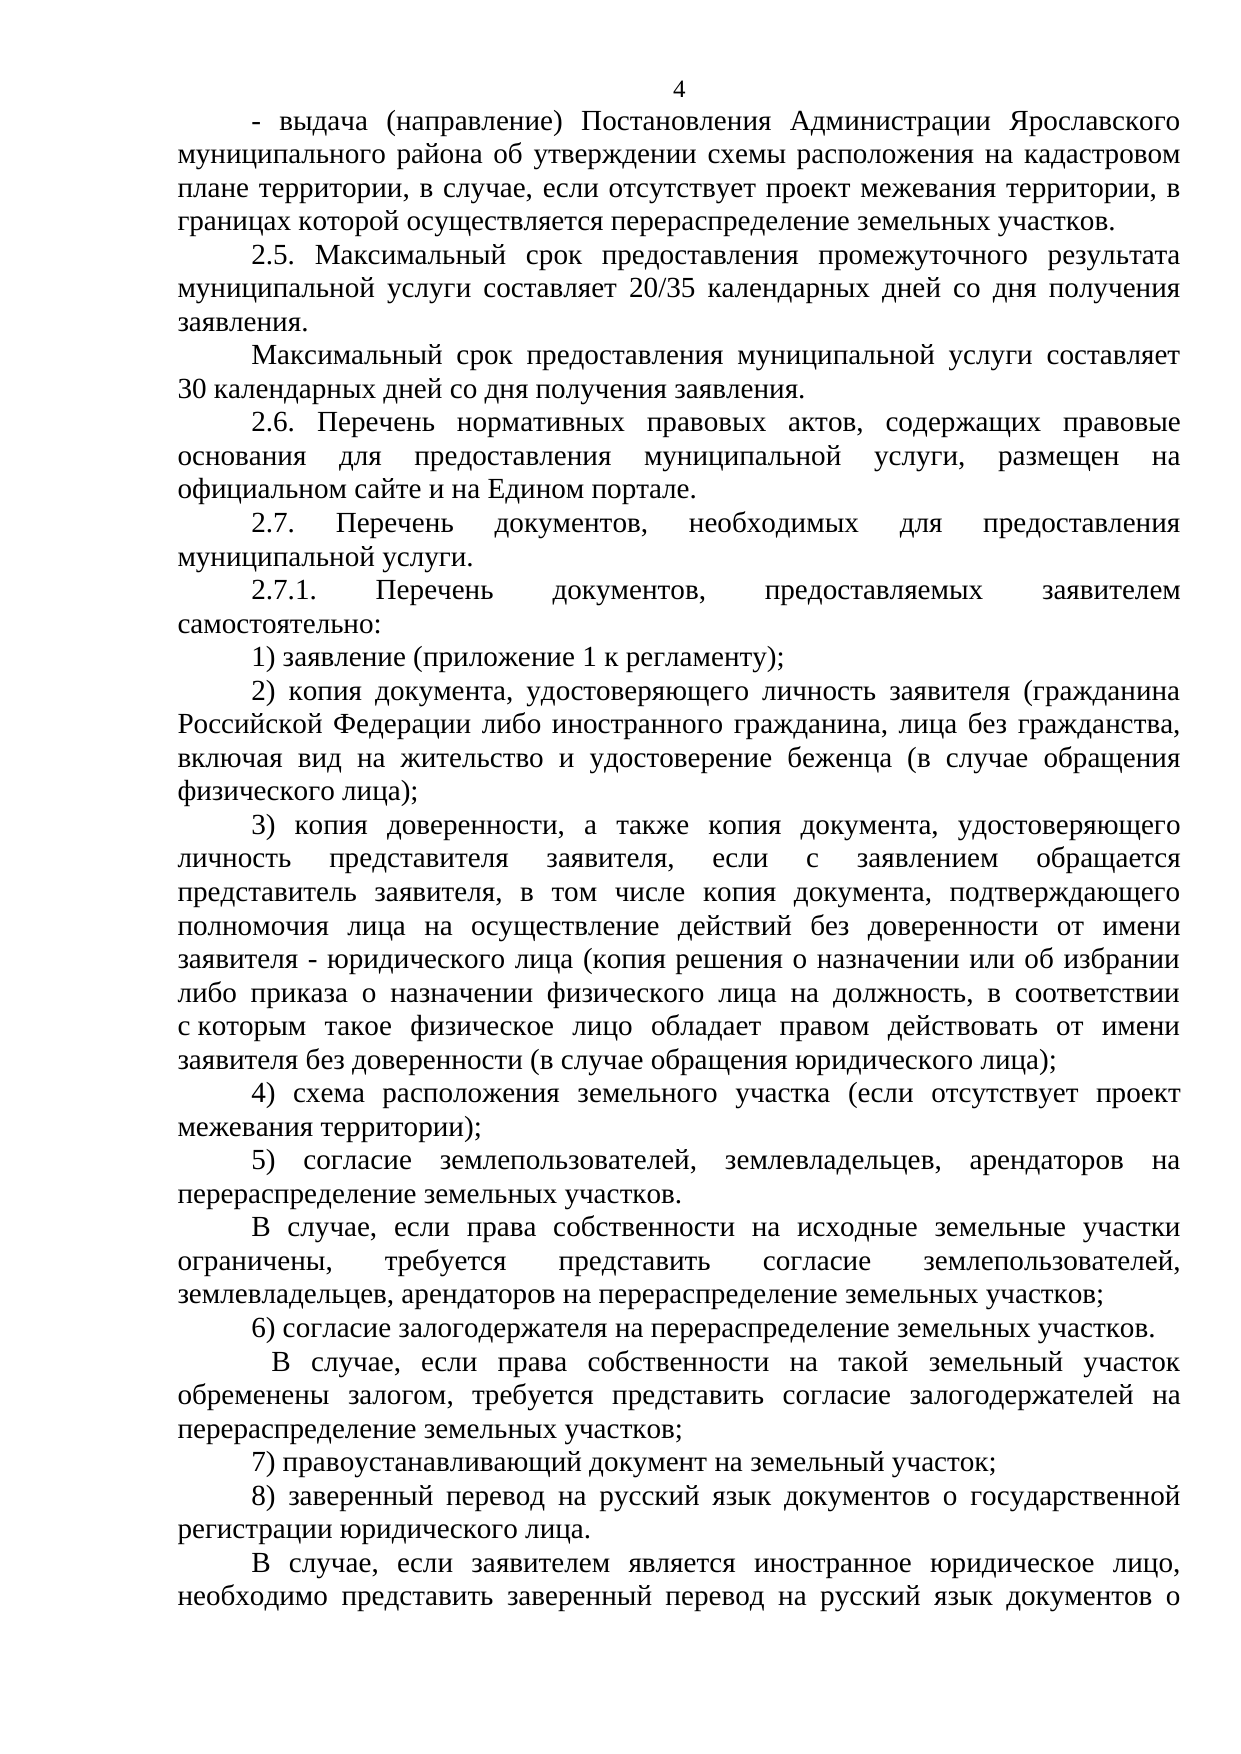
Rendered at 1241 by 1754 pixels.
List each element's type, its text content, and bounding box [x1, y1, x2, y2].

text 2.7. Перечень документов, необходимых для предоставления муниципальной услуги. [177, 505, 1181, 572]
text 1) заявление (приложение 1 к регламенту); [177, 639, 1181, 673]
text 2.6. Перечень нормативных правовых актов, содержащих правовые основания для предоставления муниципальной услуги, размещен на официальном сайте и на Едином портале. [177, 404, 1181, 505]
text 7) правоустанавливающий документ на земельный участок; [177, 1444, 1181, 1478]
text 2.5. Максимальный срок предоставления промежуточного результата муниципальной услуги составляет 20/35 календарных дней со дня получения заявления. [177, 237, 1181, 337]
text 2.7.1. Перечень документов, предоставляемых заявителем самостоятельно: [177, 572, 1181, 639]
text 6) согласие залогодержателя на перераспределение земельных участков. [177, 1310, 1181, 1344]
text 4) схема расположения земельного участка (если отсутствует проект межевания территории); [177, 1075, 1181, 1142]
text 5) согласие землепользователей, землевладельцев, арендаторов на перераспределение земельных участков. [177, 1142, 1181, 1209]
text - выдача (направление) Постановления Администрации Ярославского муниципального района об утверждении схемы расположения на кадастровом плане территории, в случае, если отсутствует проект межевания территории, в границах которой осуществляется перераспределение земельных участков. [177, 103, 1181, 237]
text Максимальный срок предоставления муниципальной услуги составляет 30 календарных дней со дня получения заявления. [177, 337, 1181, 404]
text 3) копия доверенности, а также копия документа, удостоверяющего личность представителя заявителя, если с заявлением обращается представитель заявителя, в том числе копия документа, подтверждающего полномочия лица на осуществление действий без доверенности от имени заявителя - юридического лица (копия решения о назначении или об избрании либо приказа о назначении физического лица на должность, в соответствии с которым такое физическое лицо обладает правом действовать от имени заявителя без доверенности (в случае обращения юридического лица); [177, 807, 1181, 1075]
text В случае, если права собственности на такой земельный участок обременены залогом, требуется представить согласие залогодержателей на перераспределение земельных участков; [177, 1344, 1181, 1444]
text 2) копия документа, удостоверяющего личность заявителя (гражданина Российской Федерации либо иностранного гражданина, лица без гражданства, включая вид на жительство и удостоверение беженца (в случае обращения физического лица); [177, 673, 1181, 807]
text В случае, если права собственности на исходные земельные участки ограничены, требуется представить согласие землепользователей, землевладельцев, арендаторов на перераспределение земельных участков; [177, 1209, 1181, 1310]
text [177, 1545, 1181, 1612]
text 8) заверенный перевод на русский язык документов о государственной регистрации юридического лица. [177, 1478, 1181, 1545]
